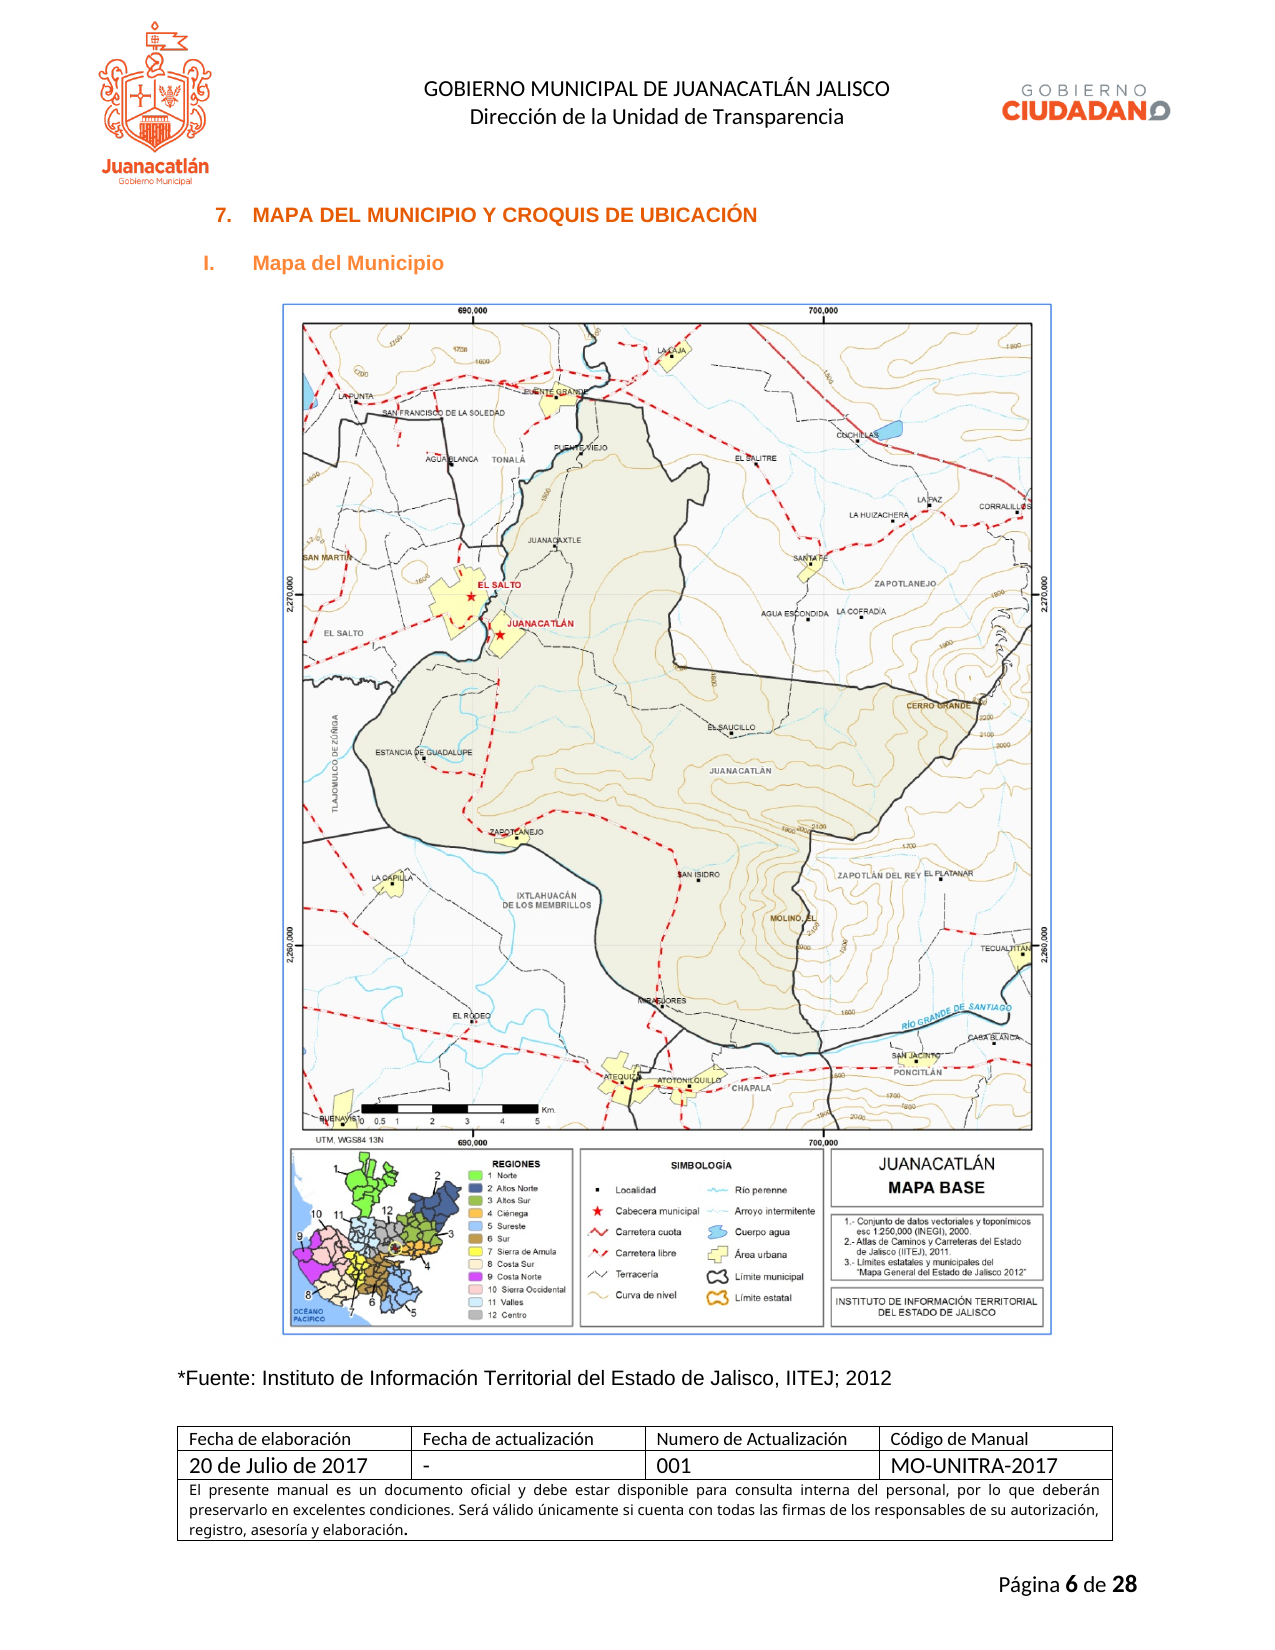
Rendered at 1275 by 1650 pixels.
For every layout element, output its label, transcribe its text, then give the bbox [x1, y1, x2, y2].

picture [252, 279, 1088, 1361]
picture [60, 12, 242, 202]
text *Fuente: Instituto de Información Territorial del Estado de Jalisco, IITEJ; 2012 [177, 1366, 1137, 1389]
picture [995, 66, 1178, 143]
subtitle MAPA DEL MUNICIPIO Y CROQUIS DE UBICACIÓN [215, 203, 1137, 227]
